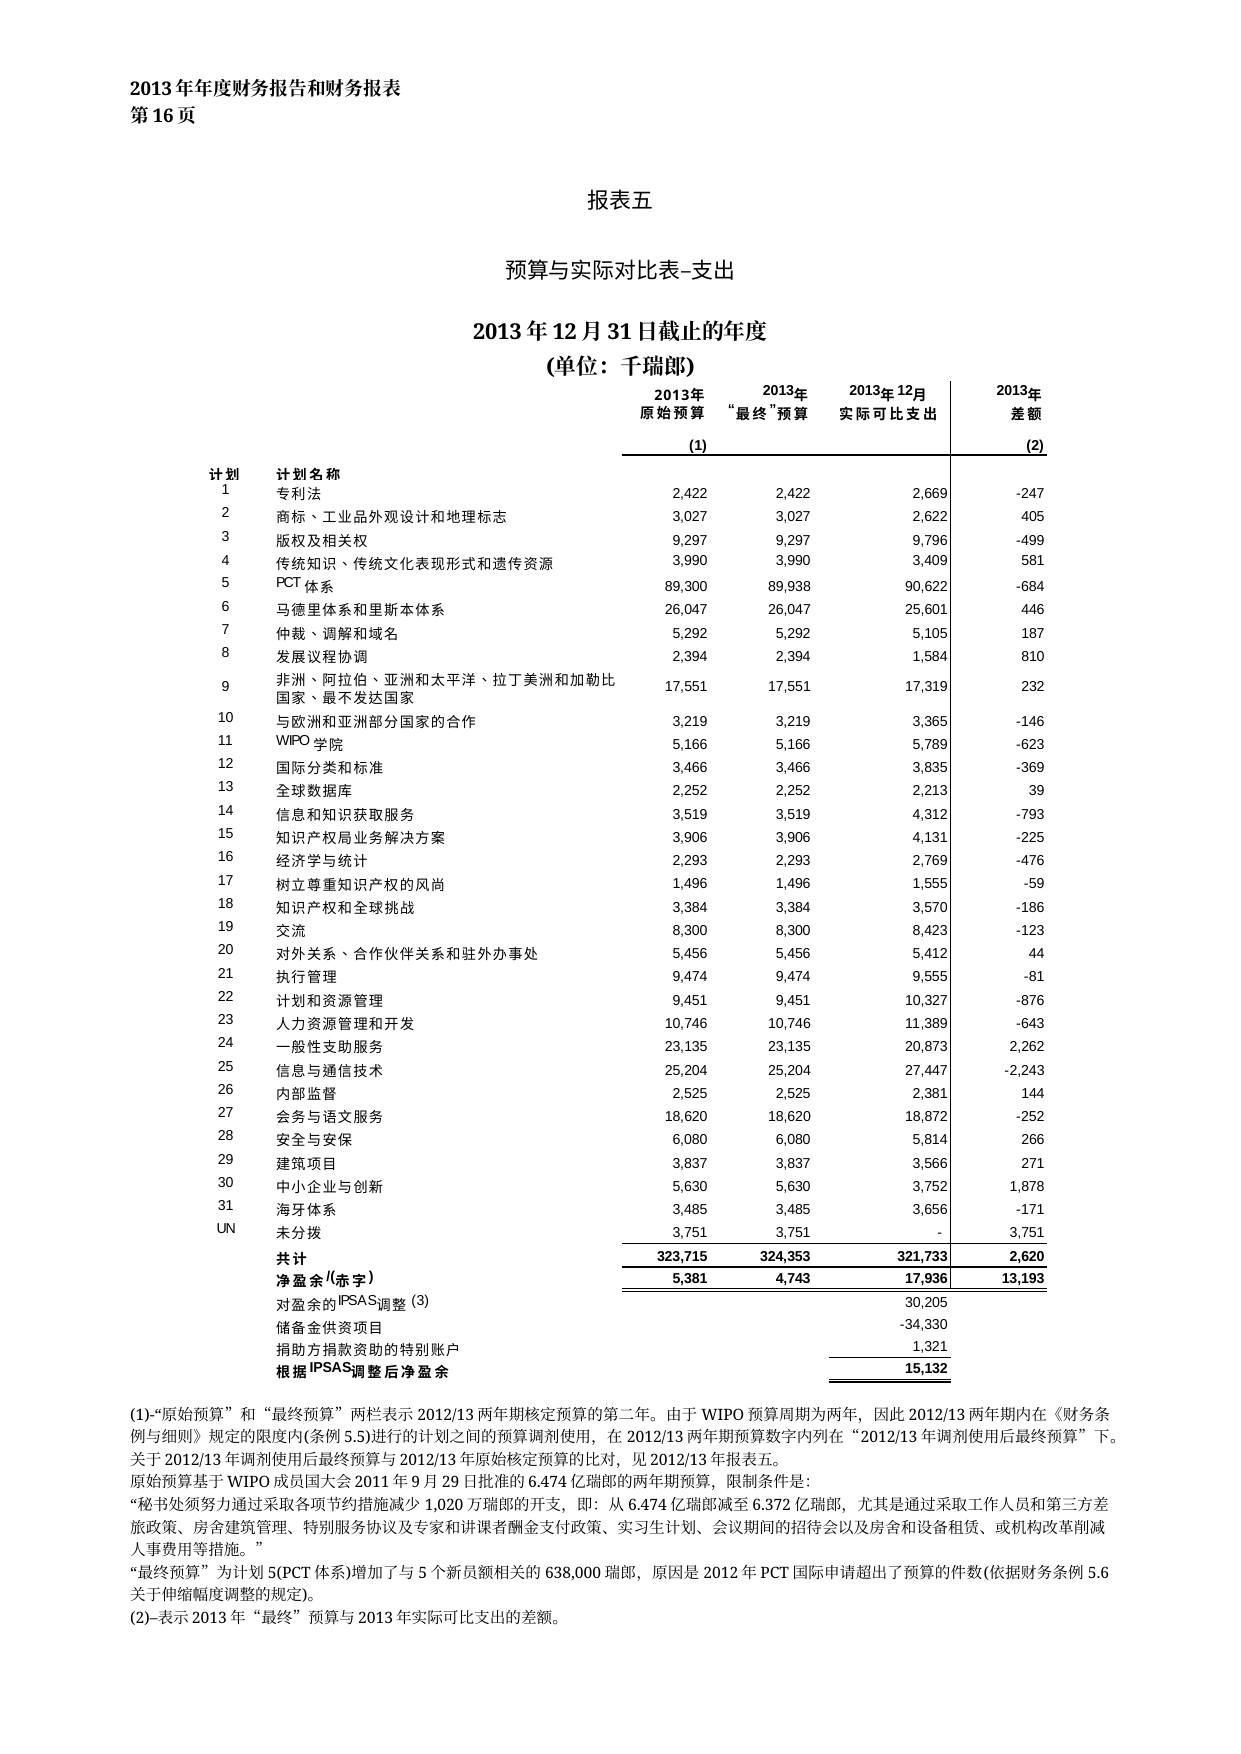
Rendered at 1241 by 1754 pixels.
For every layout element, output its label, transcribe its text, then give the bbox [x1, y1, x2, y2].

text “最终预算”为计划5(PCT体系)增加了与5个新员额相关的638,000瑞郎，原因是2012年PCT国际申请超出了预算的件数(依据财务条例5.6关于伸缩幅度调整的规定)。 [130, 1560, 1110, 1605]
text “秘书处须努力通过采取各项节约措施减少1,020万瑞郎的开支，即：从6.474亿瑞郎减至6.372亿瑞郎，尤其是通过采取工作人员和第三方差旅政策、房舍建筑管理、特别服务协议及专家和讲课者酬金支付政策、实习生计划、会议期间的招待会以及房舍和设备租赁、或机构改革削减人事费用等措施。” [130, 1492, 1110, 1560]
text 原始预算基于WIPO成员国大会2011年9月29日批准的6.474亿瑞郎的两年期预算，限制条件是： [130, 1470, 1110, 1492]
subtitle 报表五 预算与实际对比表–支出 [130, 179, 1110, 285]
text (1)-“原始预算”和“最终预算”两栏表示2012/13两年期核定预算的第二年。由于WIPO预算周期为两年，因此2012/13两年期内在《财务条例与细则》规定的限度内(条例5.5)进行的计划之间的预算调剂使用，在2012/13两年期预算数字内列在“2012/13年调剂使用后最终预算”下。关于2012/13年调剂使用后最终预算与2012/13年原始核定预算的比对，见2012/13年报表五。 [130, 1402, 1110, 1470]
text (单位：千瑞郎) [130, 346, 1110, 381]
text 2013年12月31日截止的年度 [130, 310, 1110, 346]
text (2)–表示2013年“最终”预算与2013年实际可比支出的差额。 [130, 1605, 1110, 1628]
